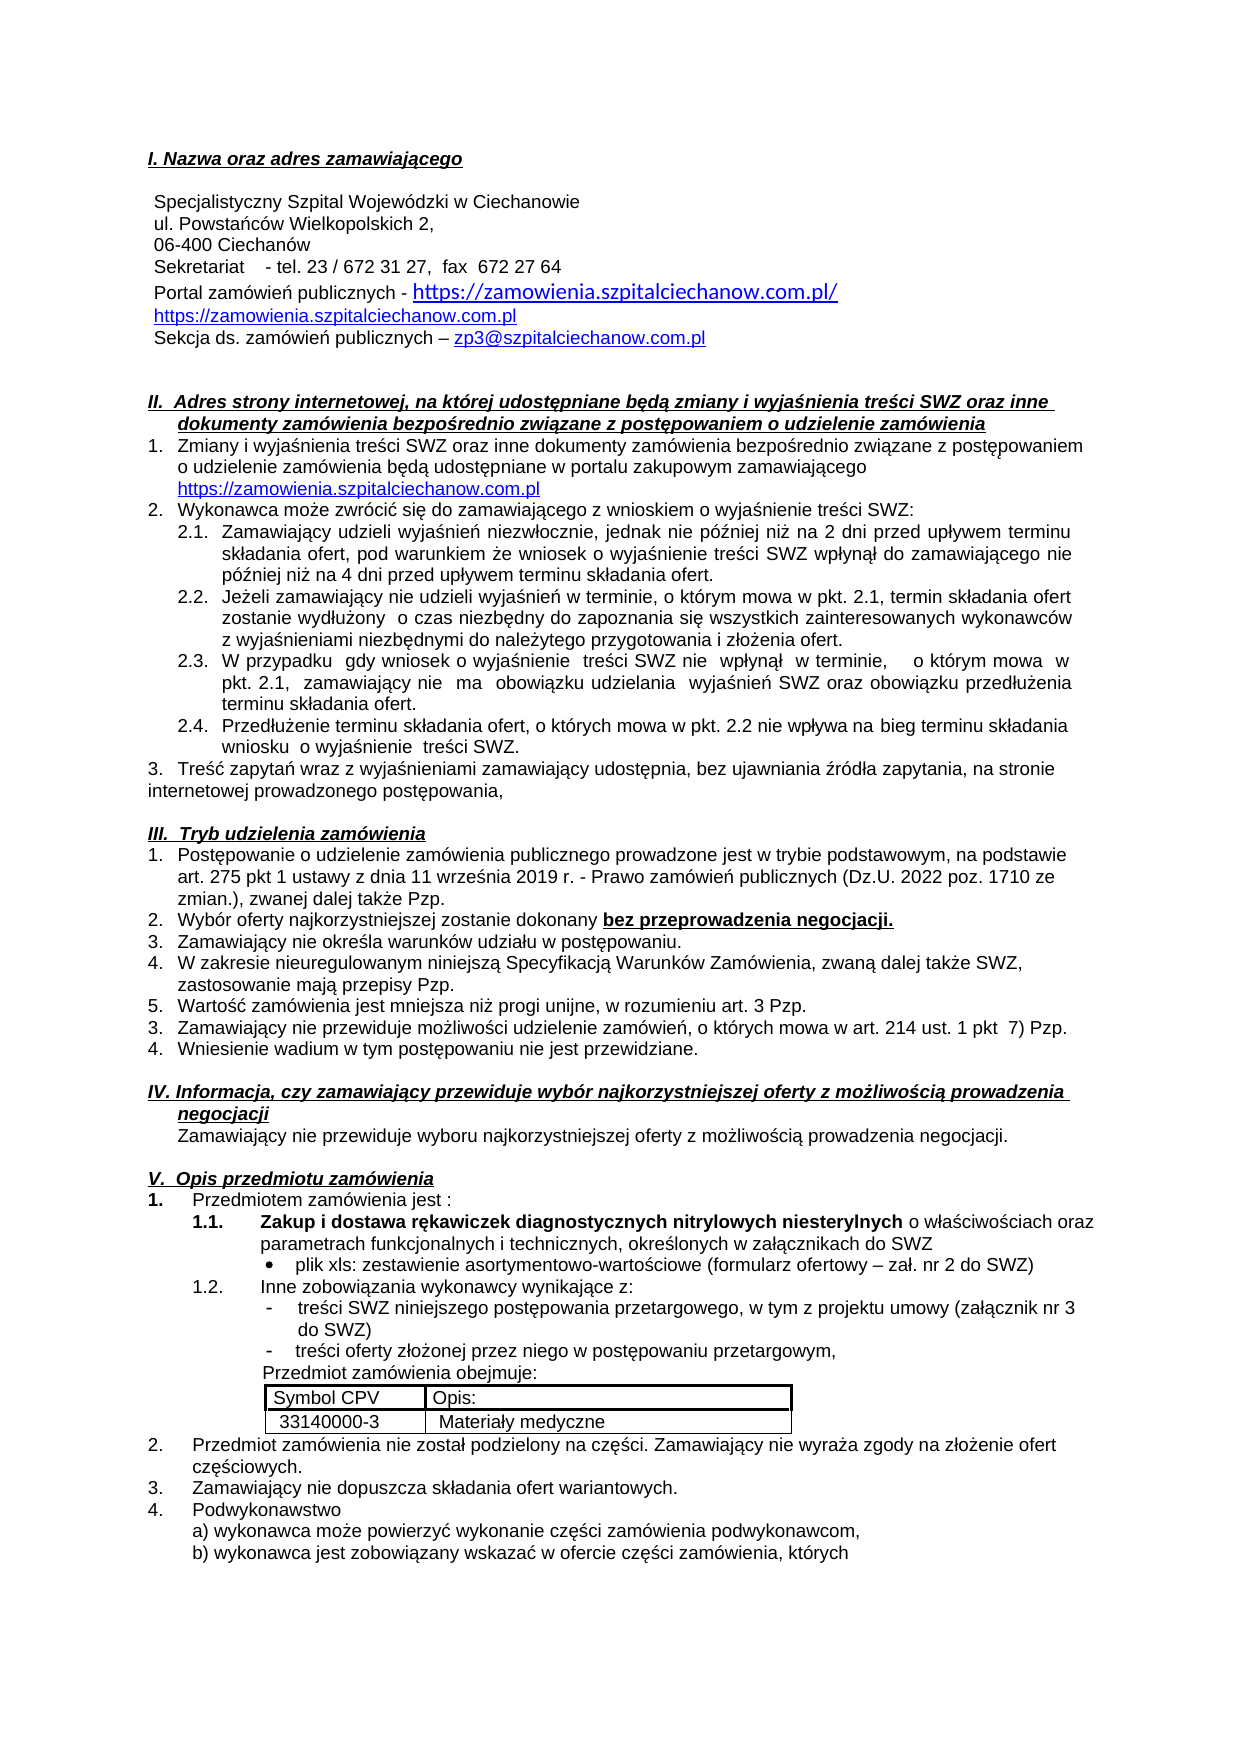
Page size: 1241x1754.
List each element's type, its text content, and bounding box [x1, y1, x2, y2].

list plik xls: zestawienie asortymentowo-wartościowe (formularz ofertowy – zał. nr 2 do SWZ) [260, 1254, 1106, 1276]
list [148, 1499, 1092, 1563]
text Sekcja ds. zamówień publicznych – zp3@szpitalciechanow.com.pl [154, 327, 1087, 348]
list Wykonawca może zwrócić się do zamawiającego z wnioskiem o wyjaśnienie treści SWZ: [148, 499, 1087, 521]
text Portal zamówień publicznych - https://zamowienia.szpitalciechanow.com.pl/ https://zamowienia.szpitalciechanow.com.pl [154, 277, 1087, 327]
list Zamawiający nie określa warunków udziału w postępowaniu. [148, 930, 1087, 952]
list I. Nazwa oraz adres zamawiającego [148, 148, 1087, 169]
list Zamawiający nie dopuszcza składania ofert wariantowych. [148, 1477, 1087, 1499]
table_cell Materiały medyczne [426, 1408, 791, 1433]
text Przedmiot zamówienia obejmuje: [185, 1362, 1087, 1383]
text Specjalistyczny Szpital Wojewódzki w Ciechanowie [154, 191, 1087, 212]
list Zakup i dostawa rękawiczek diagnostycznych nitrylowych niesterylnych o właściwościach oraz parametrach funkcjonalnych i technicznych, określonych w załącznikach do SWZ [192, 1211, 1106, 1254]
list W przypadku gdy wniosek o wyjaśnienie treści SWZ nie wpłynął w terminie, o którym mowa w pkt. 2.1, zamawiający nie ma obowiązku udzielania wyjaśnień SWZ oraz obowiązku przedłużenia terminu składania ofert. [177, 650, 1072, 715]
table_cell 33140000-3 [266, 1408, 425, 1433]
list II. Adres strony internetowej, na której udostępniane będą zmiany i wyjaśnienia treści SWZ oraz inne dokumenty zamówienia bezpośrednio związane z postępowaniem o udzielenie zamówienia [148, 391, 1087, 434]
list Wartość zamówienia jest mniejsza niż progi unijne, w rozumieniu art. 3 Pzp. [148, 995, 1087, 1017]
list treści oferty złożonej przez niego w postępowaniu przetargowym, [185, 1340, 1087, 1362]
list treści SWZ niniejszego postępowania przetargowego, w tym z projektu umowy (załącznik nr 3 do SWZ) [266, 1297, 1087, 1340]
list Zmiany i wyjaśnienia treści SWZ oraz inne dokumenty zamówienia bezpośrednio związane z postęp̨owaniem o udzielenie zamówienia będą udostępniane w portalu zakupowym zamawiającego https://zamowienia.szpitalciechanow.com.pl [148, 434, 1087, 499]
table_header Symbol CPV [267, 1387, 424, 1408]
text 06-400 Ciechanów [154, 234, 1087, 256]
list IV. Informacja, czy zamawiający przewiduje wybór najkorzystniejszej oferty z możliwością prowadzenia negocjacji [148, 1081, 1087, 1124]
text Sekretariat - tel. 23 / 672 31 27, fax 672 27 64 [154, 256, 1087, 277]
list Jeżeli zamawiający nie udzieli wyjaśnień w terminie, o którym mowa w pkt. 2.1, termin składania ofert zostanie wydłużony o czas niezbędny do zapoznania się wszystkich zainteresowanych wykonawców z wyjaśnieniami niezbędnymi do należytego przygotowania i złożenia ofert. [177, 585, 1072, 650]
text V. Opis przedmiotu zamówienia [148, 1168, 1092, 1189]
text ul. Powstańców Wielkopolskich 2, [154, 212, 1087, 234]
list Przedmiotem zamówienia jest : [148, 1189, 1087, 1211]
list W zakresie nieuregulowanym niniejszą Specyfikacją Warunków Zamówienia, zwaną dalej także SWZ, zastosowanie mają przepisy Pzp. [148, 952, 1087, 995]
list Treść zapytań wraz z wyjaśnieniami zamawiający udostępnia, bez ujawniania źródła zapytania, na stronie internetowej prowadzonego postępowania, [148, 758, 1072, 801]
list Przedmiot zamówienia nie został podzielony na części. Zamawiający nie wyraża zgody na złożenie ofert częściowych. [148, 1434, 1087, 1477]
list Inne zobowiązania wykonawcy wynikające z: [192, 1276, 1087, 1297]
list Wybór oferty najkorzystniejszej zostanie dokonany bez przeprowadzenia negocjacji. [148, 909, 1087, 930]
list Zamawiający udzieli wyjaśnień niezwłocznie, jednak nie później niż na 2 dni przed upływem terminu składania ofert, pod warunkiem że wniosek o wyjaśnienie treści SWZ wpłynął do zamawiającego nie później niż na 4 dni przed upływem terminu składania ofert. [177, 521, 1072, 585]
list Wniesienie wadium w tym postępowaniu nie jest przewidziane. [148, 1038, 1087, 1060]
table_header Opis: [427, 1387, 790, 1408]
text Zamawiający nie przewiduje wyboru najkorzystniejszej oferty z możliwością prowadzenia negocjacji. [154, 1124, 1087, 1146]
list III. Tryb udzielenia zamówienia [148, 823, 1087, 844]
list Postępowanie o udzielenie zamówienia publicznego prowadzone jest w trybie podstawowym, na podstawie art. 275 pkt 1 ustawy z dnia 11 września 2019 r. - Prawo zamówień publicznych (Dz.U. 2022 poz. 1710 ze zmian.), zwanej dalej także Pzp. [148, 844, 1087, 909]
list Zamawiający nie przewiduje możliwości udzielenie zamówień, o których mowa w art. 214 ust. 1 pkt 7) Pzp. [148, 1017, 1087, 1038]
list Przedłużenie terminu składania ofert, o których mowa w pkt. 2.2 nie wpływa na bieg terminu składania wniosku o wyjaśnienie treści SWZ. [177, 715, 1087, 758]
